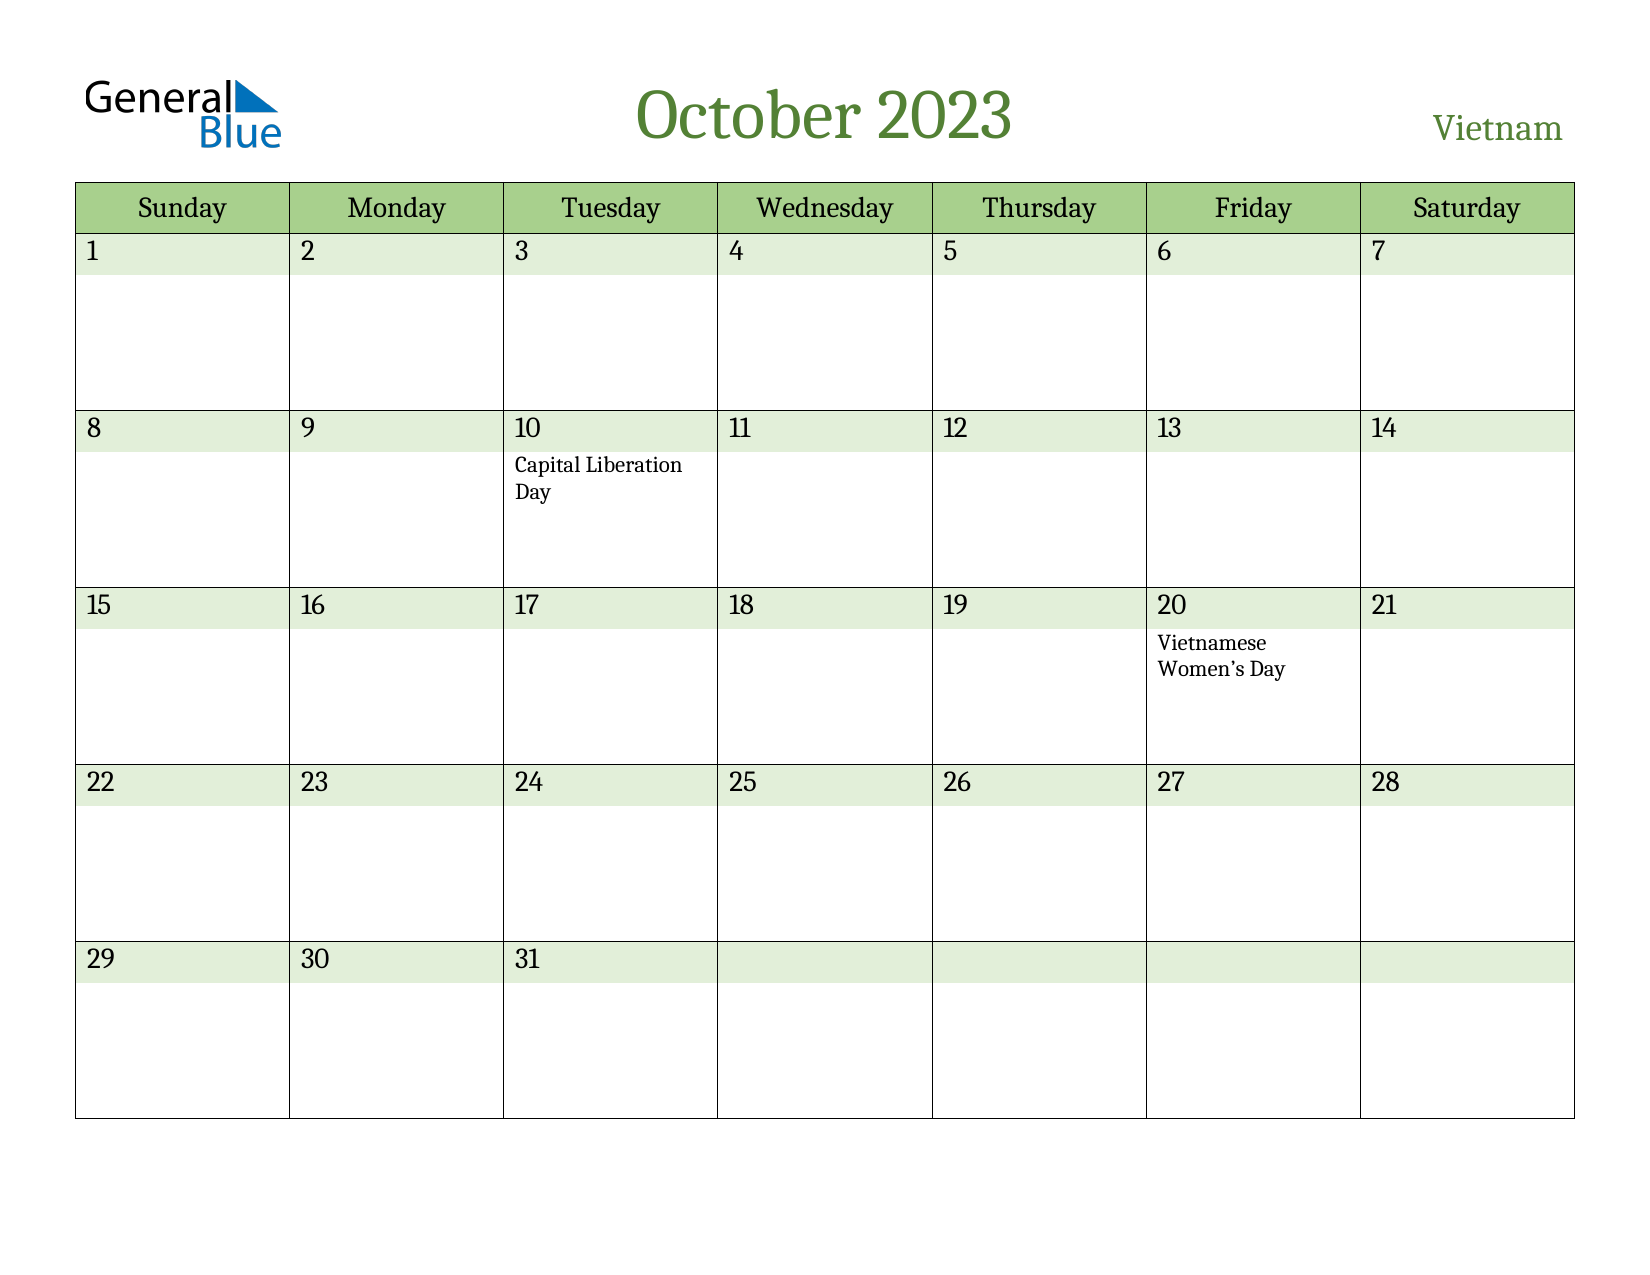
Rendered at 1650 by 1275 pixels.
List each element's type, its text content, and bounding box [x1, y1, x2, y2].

table_cell 12 [933, 411, 1146, 452]
table_cell 10 [504, 411, 717, 452]
table_cell [933, 275, 1146, 410]
table_cell [290, 275, 503, 410]
table_cell [933, 983, 1146, 1118]
table_cell 27 [1147, 765, 1360, 806]
table_cell 29 [76, 942, 289, 983]
table_cell 16 [290, 588, 503, 629]
table_cell 6 [1147, 234, 1360, 275]
table_cell 14 [1361, 411, 1574, 452]
table_cell Vietnamese Women’s Day [1147, 629, 1360, 764]
table_cell [1147, 275, 1360, 410]
table_header Vietnam [1146, 75, 1574, 182]
table_cell 17 [504, 588, 717, 629]
table_cell 15 [76, 588, 289, 629]
table_cell [933, 806, 1146, 941]
table_cell [290, 452, 503, 587]
table_cell [76, 452, 289, 587]
table_header October 2023 [504, 75, 1146, 182]
table_cell 9 [290, 411, 503, 452]
table_cell [76, 275, 289, 410]
table_cell 20 [1147, 588, 1360, 629]
table_cell [1147, 942, 1360, 983]
table_cell [290, 806, 503, 941]
table_cell [1147, 983, 1360, 1118]
table_cell [504, 629, 717, 764]
table_cell 23 [290, 765, 503, 806]
table_cell [1147, 452, 1360, 587]
table_cell [718, 983, 932, 1118]
table_cell 2 [290, 234, 503, 275]
picture [86, 80, 281, 148]
table_cell 28 [1361, 765, 1574, 806]
table_cell 24 [504, 765, 717, 806]
table_cell 1 [76, 234, 289, 275]
table_cell [718, 806, 932, 941]
table_cell [290, 629, 503, 764]
table_cell [76, 983, 289, 1118]
table_cell 18 [718, 588, 932, 629]
table_cell [1361, 806, 1574, 941]
table_cell 11 [718, 411, 932, 452]
table_cell [1361, 983, 1574, 1118]
table_cell [1361, 275, 1574, 410]
table_cell [933, 629, 1146, 764]
table_cell Saturday [1361, 183, 1574, 233]
table_cell 5 [933, 234, 1146, 275]
table_cell Sunday [76, 183, 289, 233]
table_cell Tuesday [504, 183, 717, 233]
table_cell [76, 806, 289, 941]
table_cell 8 [76, 411, 289, 452]
table_cell [1361, 452, 1574, 587]
table_cell Friday [1147, 183, 1360, 233]
table_cell [76, 629, 289, 764]
table_cell 31 [504, 942, 717, 983]
table_cell [290, 983, 503, 1118]
table_cell Monday [290, 183, 503, 233]
table_cell 25 [718, 765, 932, 806]
table_cell [718, 942, 932, 983]
table_cell 3 [504, 234, 717, 275]
table_cell [718, 452, 932, 587]
table_cell 21 [1361, 588, 1574, 629]
table_cell [718, 629, 932, 764]
table_cell [933, 452, 1146, 587]
table_cell Capital Liberation Day [504, 452, 717, 587]
table_cell 13 [1147, 411, 1360, 452]
table_cell [1147, 806, 1360, 941]
table_cell Thursday [933, 183, 1146, 233]
table_cell [504, 806, 717, 941]
table_cell [1361, 942, 1574, 983]
table_cell 26 [933, 765, 1146, 806]
table_cell 22 [76, 765, 289, 806]
table_cell [504, 275, 717, 410]
table_cell 4 [718, 234, 932, 275]
table_cell [504, 983, 717, 1118]
table_cell Wednesday [718, 183, 932, 233]
table_cell [933, 942, 1146, 983]
table_header [76, 75, 503, 182]
table_cell 19 [933, 588, 1146, 629]
table_cell 7 [1361, 234, 1574, 275]
table_cell [718, 275, 932, 410]
table_cell 30 [290, 942, 503, 983]
table_cell [1361, 629, 1574, 764]
